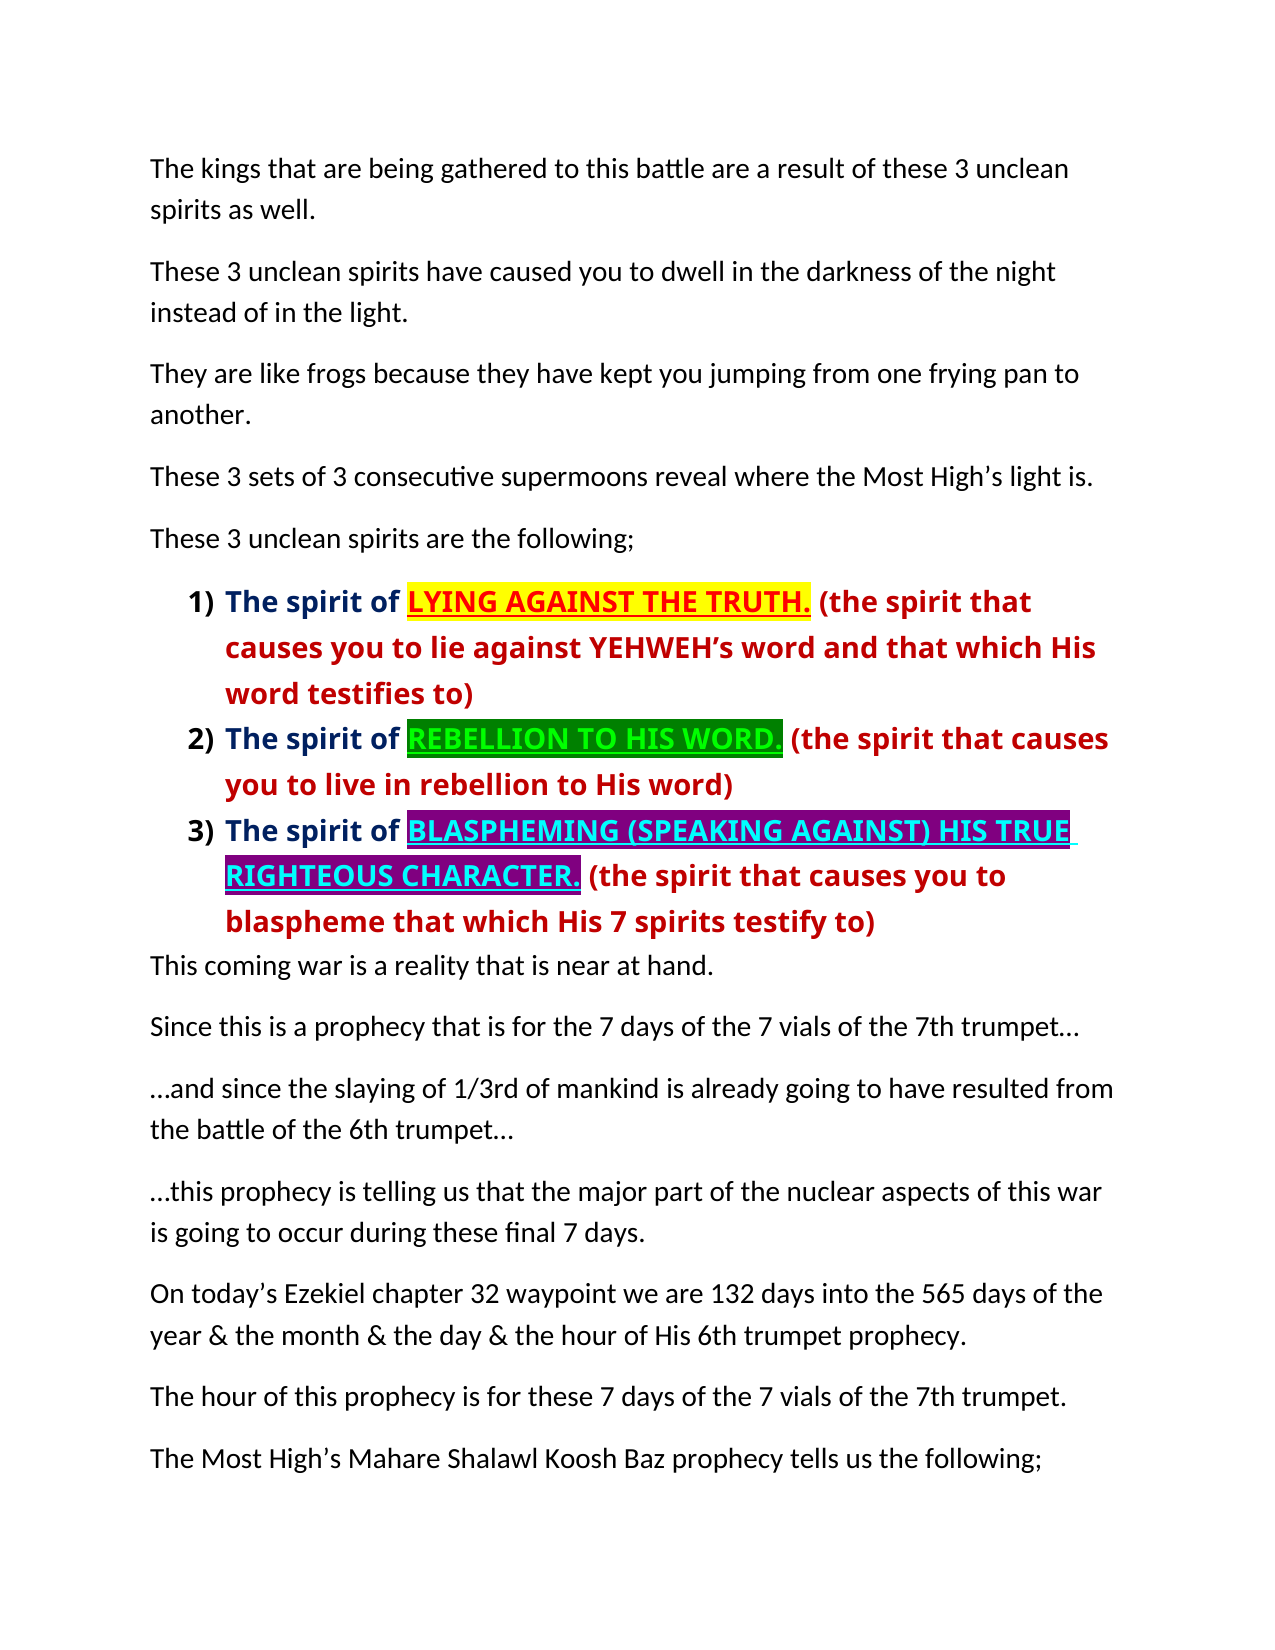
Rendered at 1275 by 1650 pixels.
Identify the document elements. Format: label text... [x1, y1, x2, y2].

text The kings that are being gathered to this battle are a result of these 3 unclean spirits as well. [150, 150, 1125, 227]
list The spirit of REBELLION TO HIS WORD. (the spirit that causes you to live in rebellion to His word) [187, 718, 1125, 804]
list The spirit of LYING AGAINST THE TRUTH. (the spirit that causes you to lie against YEHWEH’s word and that which His word testifies to) [187, 582, 1125, 713]
text …this prophecy is telling us that the major part of the nuclear aspects of this war is going to occur during these final 7 days. [150, 1173, 1125, 1249]
text They are like frogs because they have kept you jumping from one frying pan to another. [150, 355, 1125, 432]
text These 3 unclean spirits are the following; [150, 520, 1125, 556]
list The spirit of BLASPHEMING (SPEAKING AGAINST) HIS TRUE RIGHTEOUS CHARACTER. (the spirit that causes you to blaspheme that which His 7 spirits testify to) [187, 810, 1125, 941]
text The Most High’s Mahare Shalawl Koosh Baz prophecy tells us the following; [150, 1440, 1125, 1476]
text This coming war is a reality that is near at hand. [150, 947, 1125, 982]
text These 3 sets of 3 consecutive supermoons reveal where the Most High’s light is. [150, 458, 1125, 494]
text On today’s Ezekiel chapter 32 waypoint we are 132 days into the 565 days of the year & the month & the day & the hour of His 6th trumpet prophecy. [150, 1276, 1125, 1352]
text …and since the slaying of 1/3rd of mankind is already going to have resulted from the battle of the 6th trumpet… [150, 1070, 1125, 1147]
text Since this is a prophecy that is for the 7 days of the 7 vials of the 7th trumpet… [150, 1008, 1125, 1044]
text These 3 unclean spirits have caused you to dwell in the darkness of the night instead of in the light. [150, 253, 1125, 329]
text The hour of this prophecy is for these 7 days of the 7 vials of the 7th trumpet. [150, 1378, 1125, 1414]
